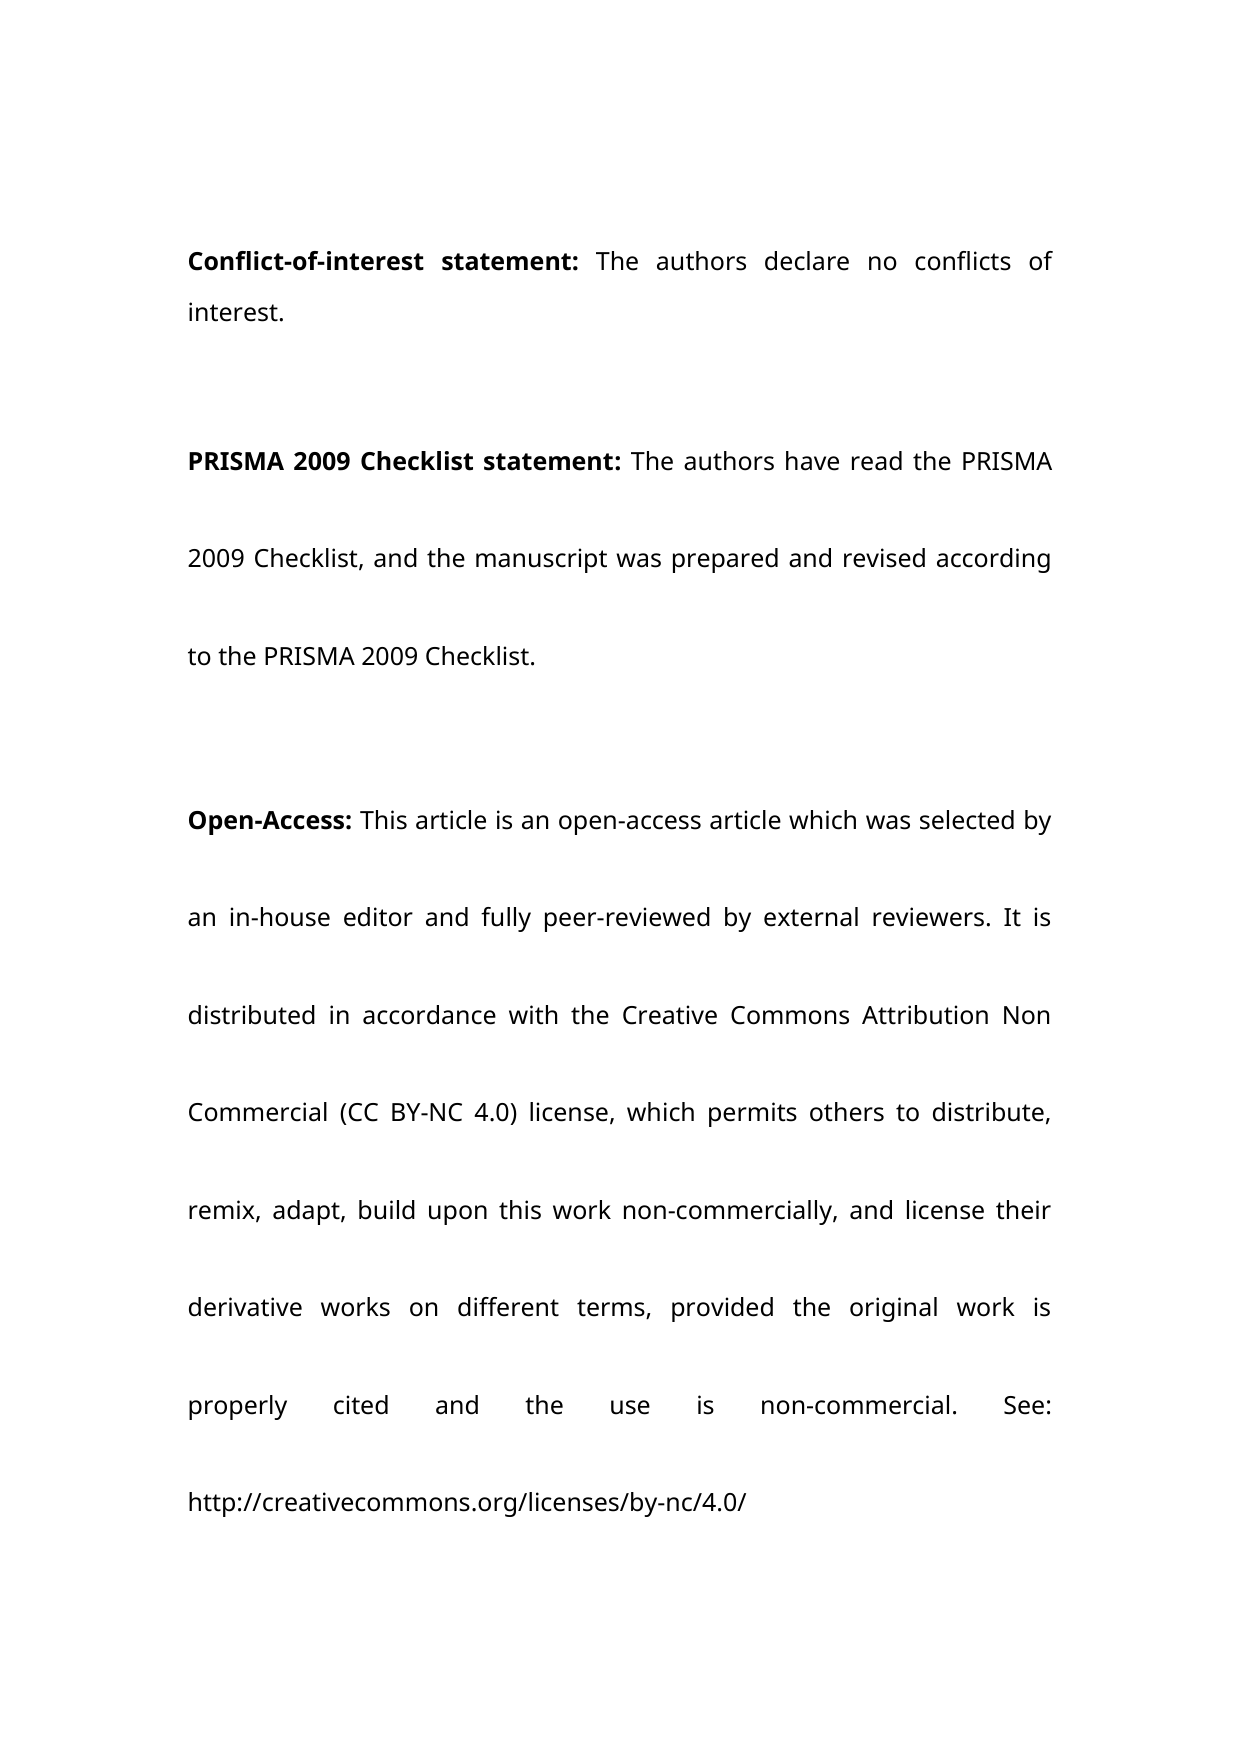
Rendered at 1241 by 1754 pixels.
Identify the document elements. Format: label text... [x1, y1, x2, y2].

text PRISMA 2009 Checklist statement: The authors have read the PRISMA 2009 Checklist, and the manuscript was prepared and revised according to the PRISMA 2009 Checklist. [187, 428, 1053, 688]
text Conflict-of-interest statement: The authors declare no conflicts of interest. [187, 244, 1053, 329]
text Open-Access: This article is an open-access article which was selected by an in-house editor and fully peer-reviewed by external reviewers. It is distributed in accordance with the Creative Commons Attribution Non Commercial (CC BY-NC 4.0) license, which permits others to distribute, remix, adapt, build upon this work non-commercially, and license their derivative works on different terms, provided the original work is properly cited and the use is non-commercial. See: http://creativecommons.org/licenses/by-nc/4.0/ [187, 787, 1053, 1534]
